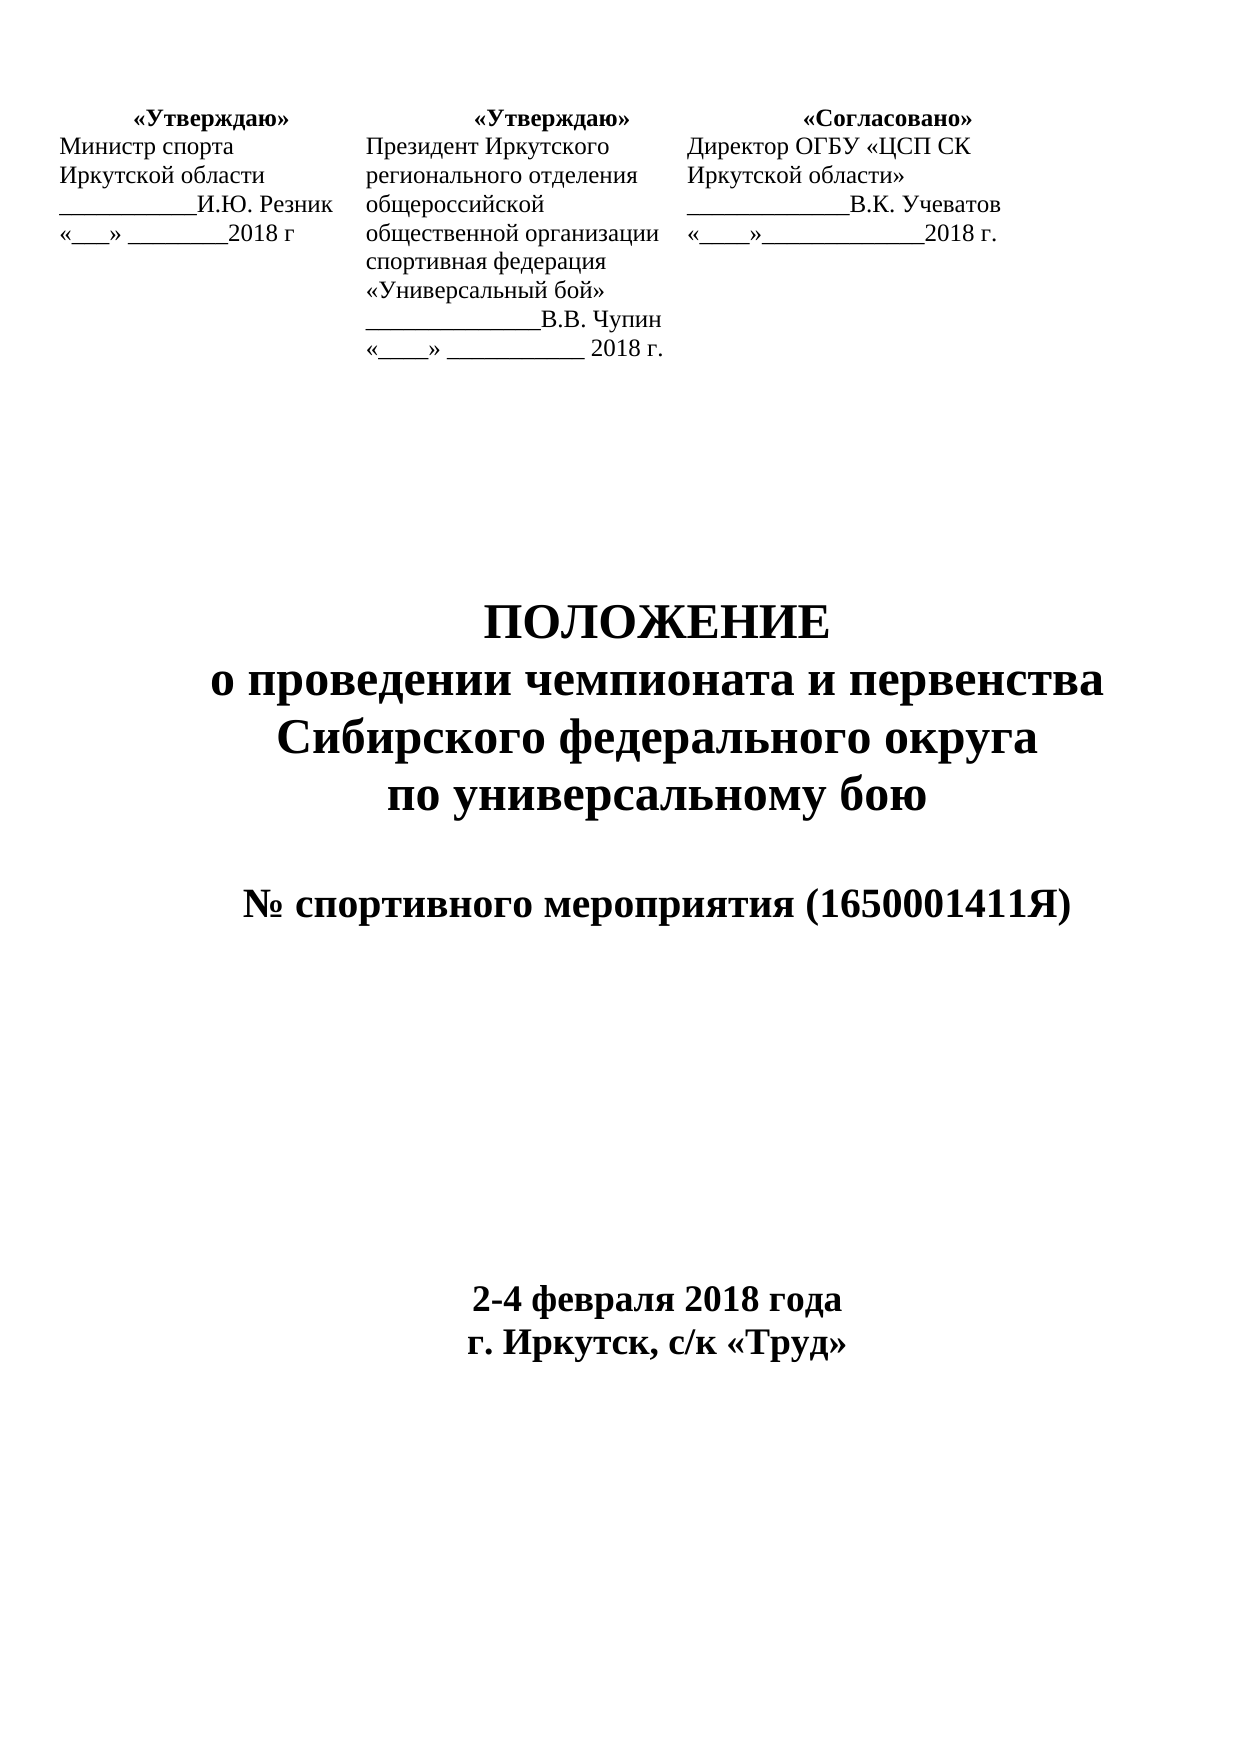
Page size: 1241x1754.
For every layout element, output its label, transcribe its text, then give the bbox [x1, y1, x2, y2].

text о проведении чемпионата и первенства [59, 649, 1181, 706]
text г. Иркутск, с/к «Труд» [59, 1319, 1181, 1362]
text № спортивного мероприятия (1650001411Я) [59, 879, 1181, 927]
table_header «Утверждаю» Президент Иркутского регионального отделения общероссийской общественной организации спортивная федерация «Универсальный бой» ______________В.В. Чупин «____» ___________ 2018 г. [354, 103, 676, 361]
table_header «Утверждаю» Министр спорта Иркутской области ___________И.Ю. Резник «___» ________2018 г [48, 103, 354, 361]
text ПОЛОЖЕНИЕ [59, 591, 1181, 649]
table_header «Согласовано» Директор ОГБУ «ЦСП СК Иркутской области» _____________В.К. Учеватов «____»_____________2018 г. [676, 103, 1026, 361]
text 2-4 февраля 2018 года [59, 1276, 1181, 1319]
text по универсальному бою [59, 764, 1181, 821]
text Сибирского федерального округа [59, 706, 1181, 764]
